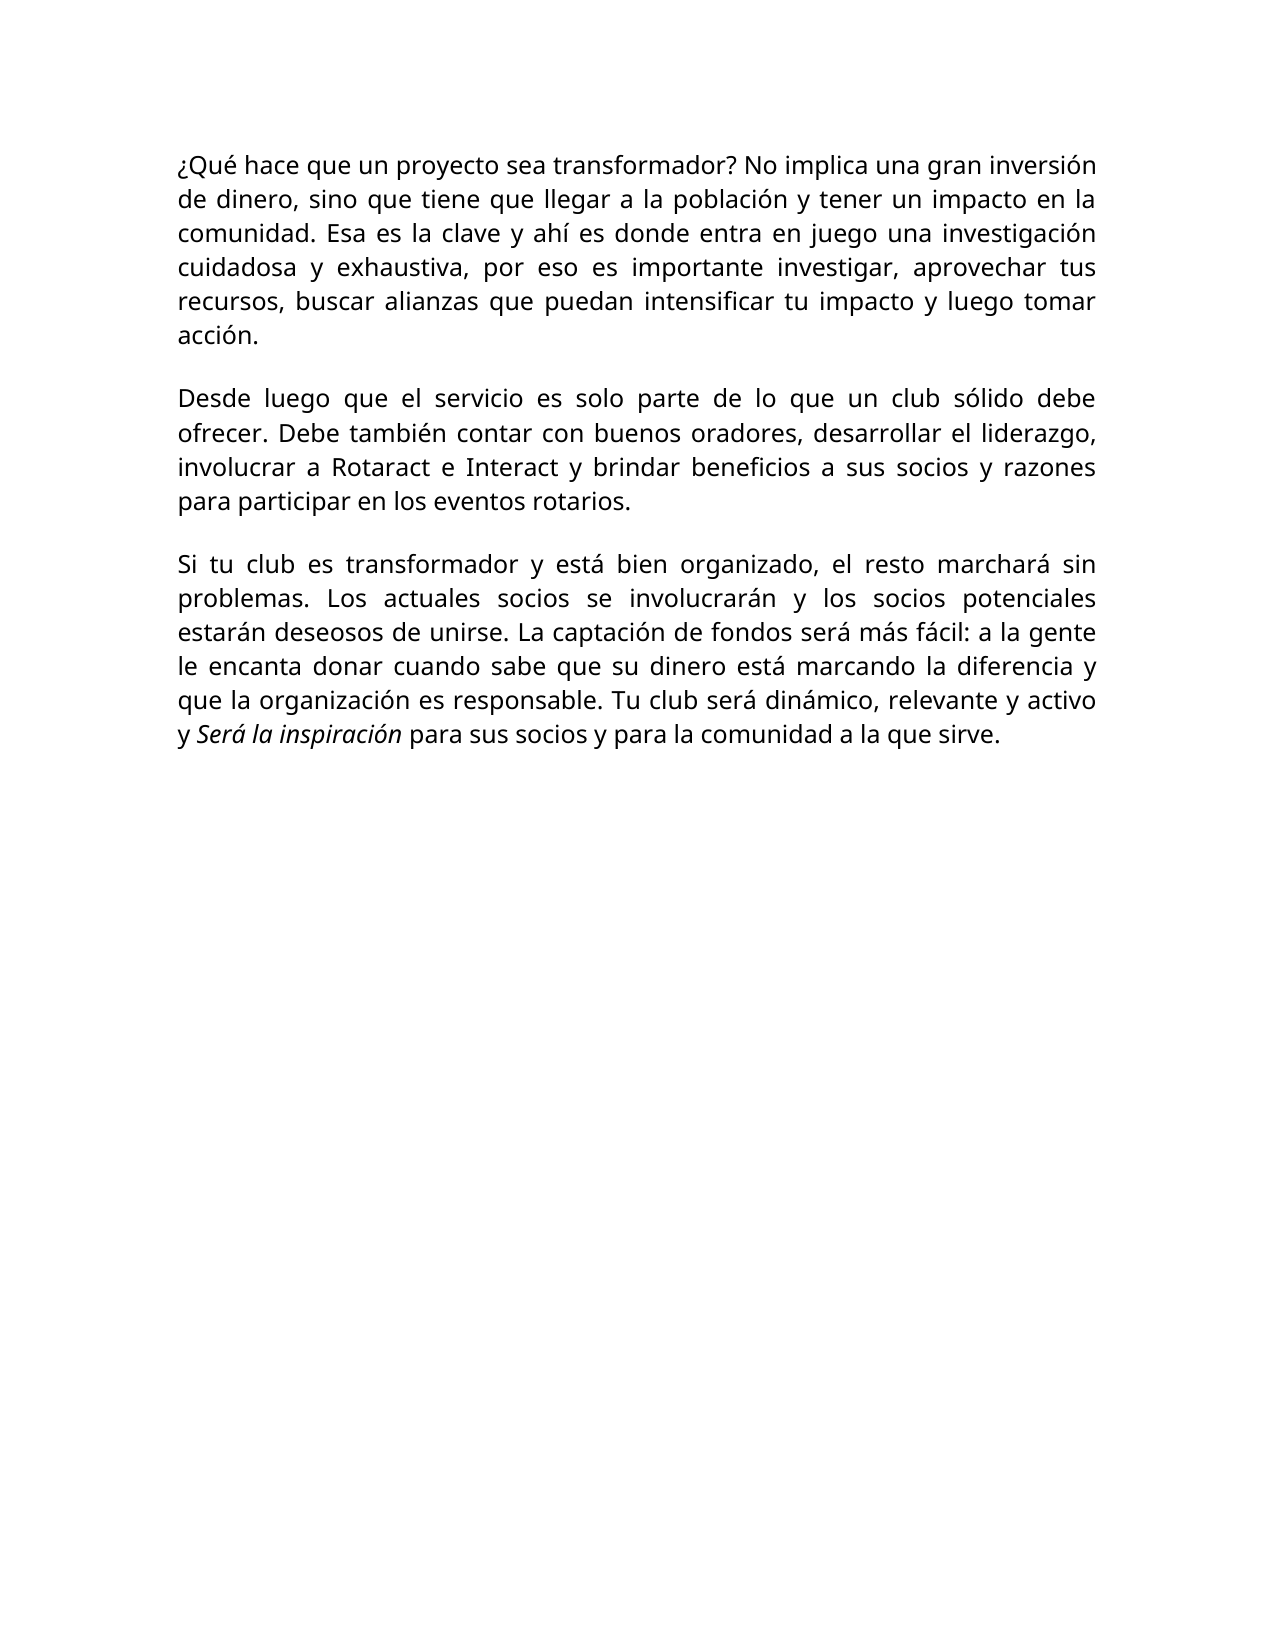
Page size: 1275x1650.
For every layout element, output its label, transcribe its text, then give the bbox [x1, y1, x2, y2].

text ¿Qué hace que un proyecto sea transformador? No implica una gran inversión de dinero, sino que tiene que llegar a la población y tener un impacto en la comunidad. Esa es la clave y ahí es donde entra en juego una investigación cuidadosa y exhaustiva, por eso es importante investigar, aprovechar tus recursos, buscar alianzas que puedan intensificar tu impacto y luego tomar acción. [177, 148, 1098, 352]
text Desde luego que el servicio es solo parte de lo que un club sólido debe ofrecer. Debe también contar con buenos oradores, desarrollar el liderazgo, involucrar a Rotaract e Interact y brindar beneficios a sus socios y razones para participar en los eventos rotarios. [177, 381, 1098, 517]
text Si tu club es transformador y está bien organizado, el resto marchará sin problemas. Los actuales socios se involucrarán y los socios potenciales estarán deseosos de unirse. La captación de fondos será más fácil: a la gente le encanta donar cuando sabe que su dinero está marcando la diferencia y que la organización es responsable. Tu club será dinámico, relevante y activo y Será la inspiración para sus socios y para la comunidad a la que sirve. [177, 547, 1098, 751]
